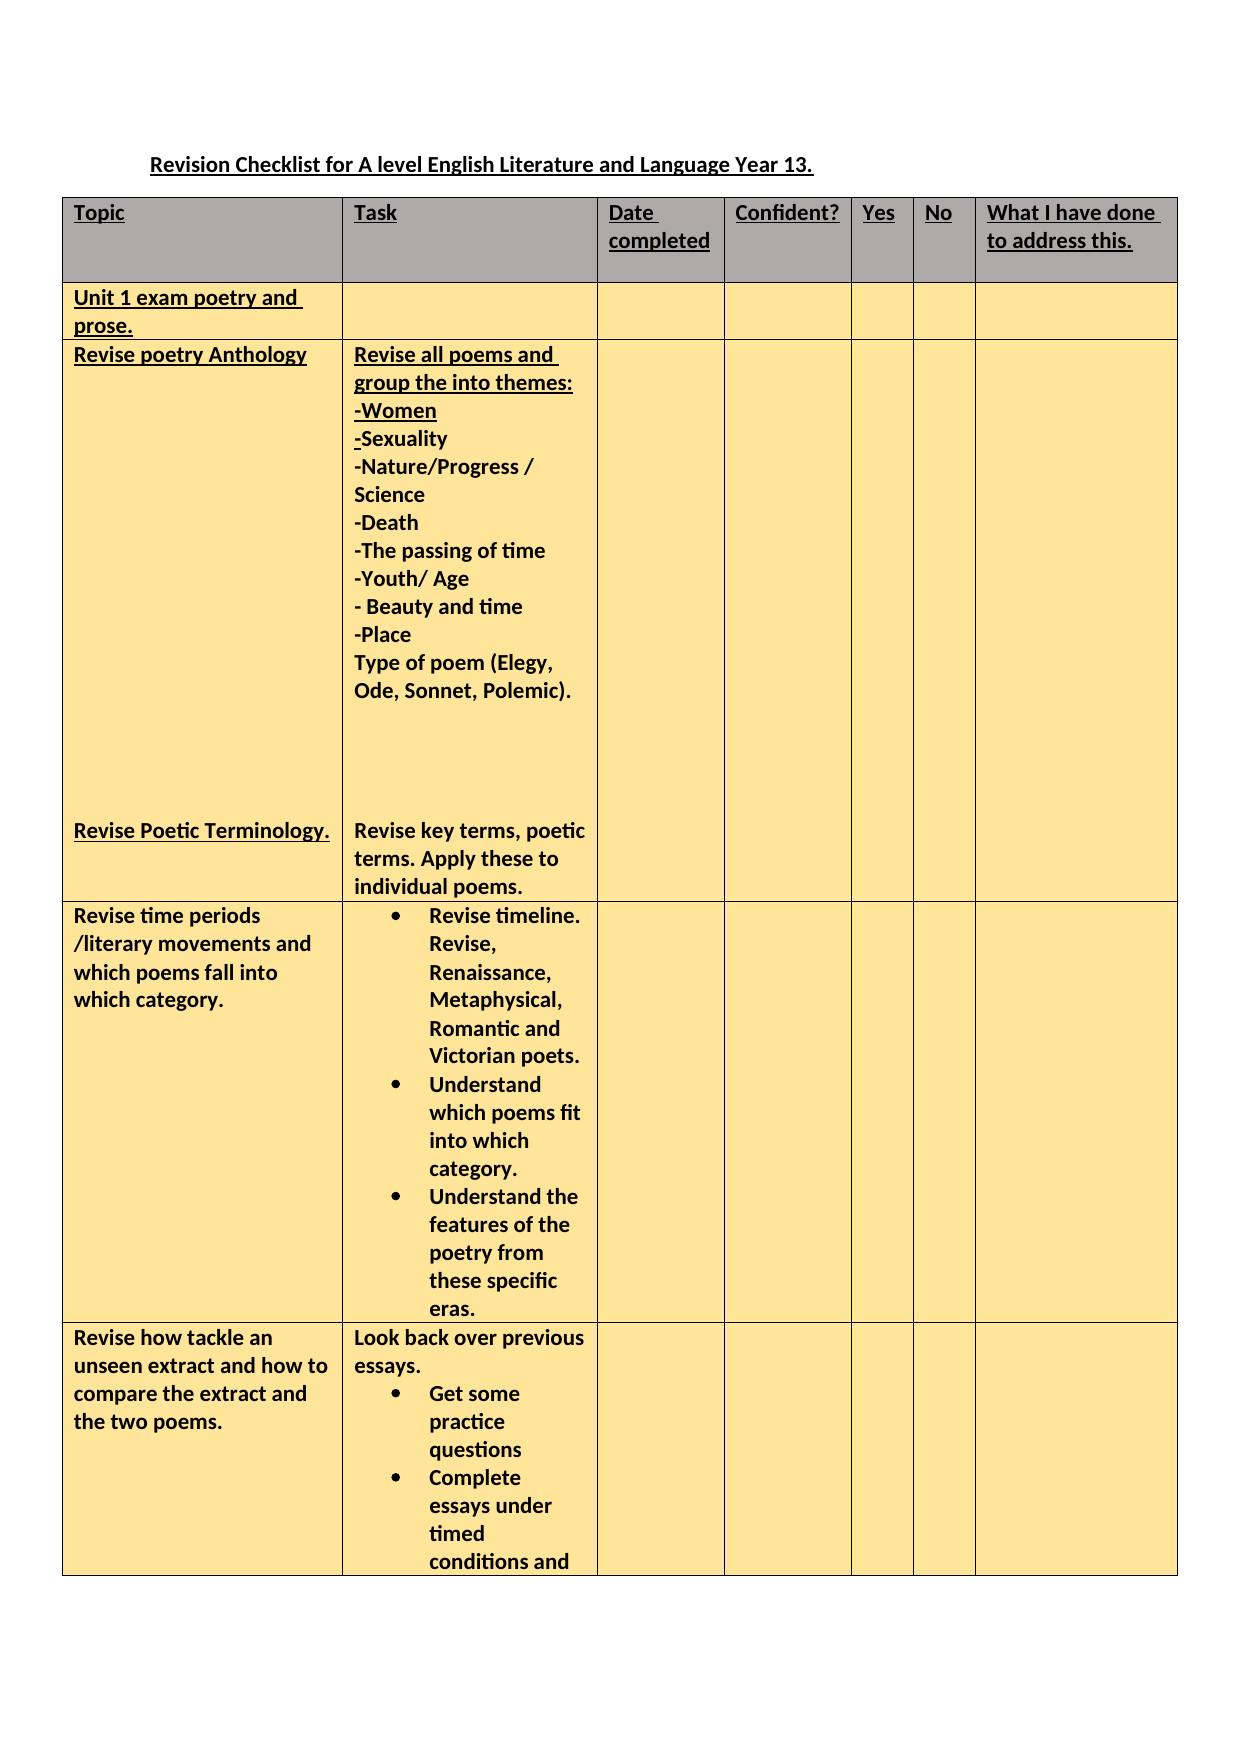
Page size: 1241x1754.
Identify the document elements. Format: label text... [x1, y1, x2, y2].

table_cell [343, 1323, 597, 1575]
table_cell [725, 902, 851, 1322]
table_cell [725, 340, 851, 901]
table_cell [598, 1323, 724, 1575]
table_cell [598, 283, 724, 339]
table_cell [852, 902, 913, 1322]
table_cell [63, 1323, 342, 1575]
table_cell Revise poetry Anthology Revise Poetic Terminology. [63, 340, 342, 901]
table_header Task [343, 198, 597, 282]
table_cell Unit 1 exam poetry and prose. [63, 283, 342, 339]
table_cell [343, 283, 597, 339]
table_cell [725, 283, 851, 339]
table_header Topic [63, 198, 342, 282]
table_header Date completed [598, 198, 724, 282]
table_cell [976, 283, 1177, 339]
table_cell [852, 283, 913, 339]
table_header What I have done to address this. [976, 198, 1177, 282]
table_header Confident? [725, 198, 851, 282]
table_cell [914, 283, 975, 339]
table_cell [725, 1323, 851, 1575]
table_cell [914, 902, 975, 1322]
table_cell [976, 340, 1177, 901]
table_cell [914, 340, 975, 901]
table_cell Revise all poems and group the into themes: -Women -Sexuality -Nature/Progress / Science -Death -The passing of time -Youth/ Age - Beauty and time -Place Type of poem (Elegy, Ode, Sonnet, Polemic). Revise key terms, poetic terms. Apply these to individual poems. [343, 340, 597, 901]
table_cell [598, 340, 724, 901]
table_cell Revise time periods /literary movements and which poems fall into which category. [63, 902, 342, 1322]
table_cell Revise timeline. Revise, Renaissance, Metaphysical, Romantic and Victorian poets. Understand which poems fit into which category. Understand the features of the poetry from these specific eras. [343, 902, 597, 1322]
table_cell [976, 902, 1177, 1322]
table_cell [852, 1323, 913, 1575]
table_cell [976, 1323, 1177, 1575]
table_header Yes [852, 198, 913, 282]
table_cell [914, 1323, 975, 1575]
table_cell [598, 902, 724, 1322]
table_header No [914, 198, 975, 282]
table_cell [852, 340, 913, 901]
text Revision Checklist for A level English Literature and Language Year 13. [150, 150, 1090, 178]
